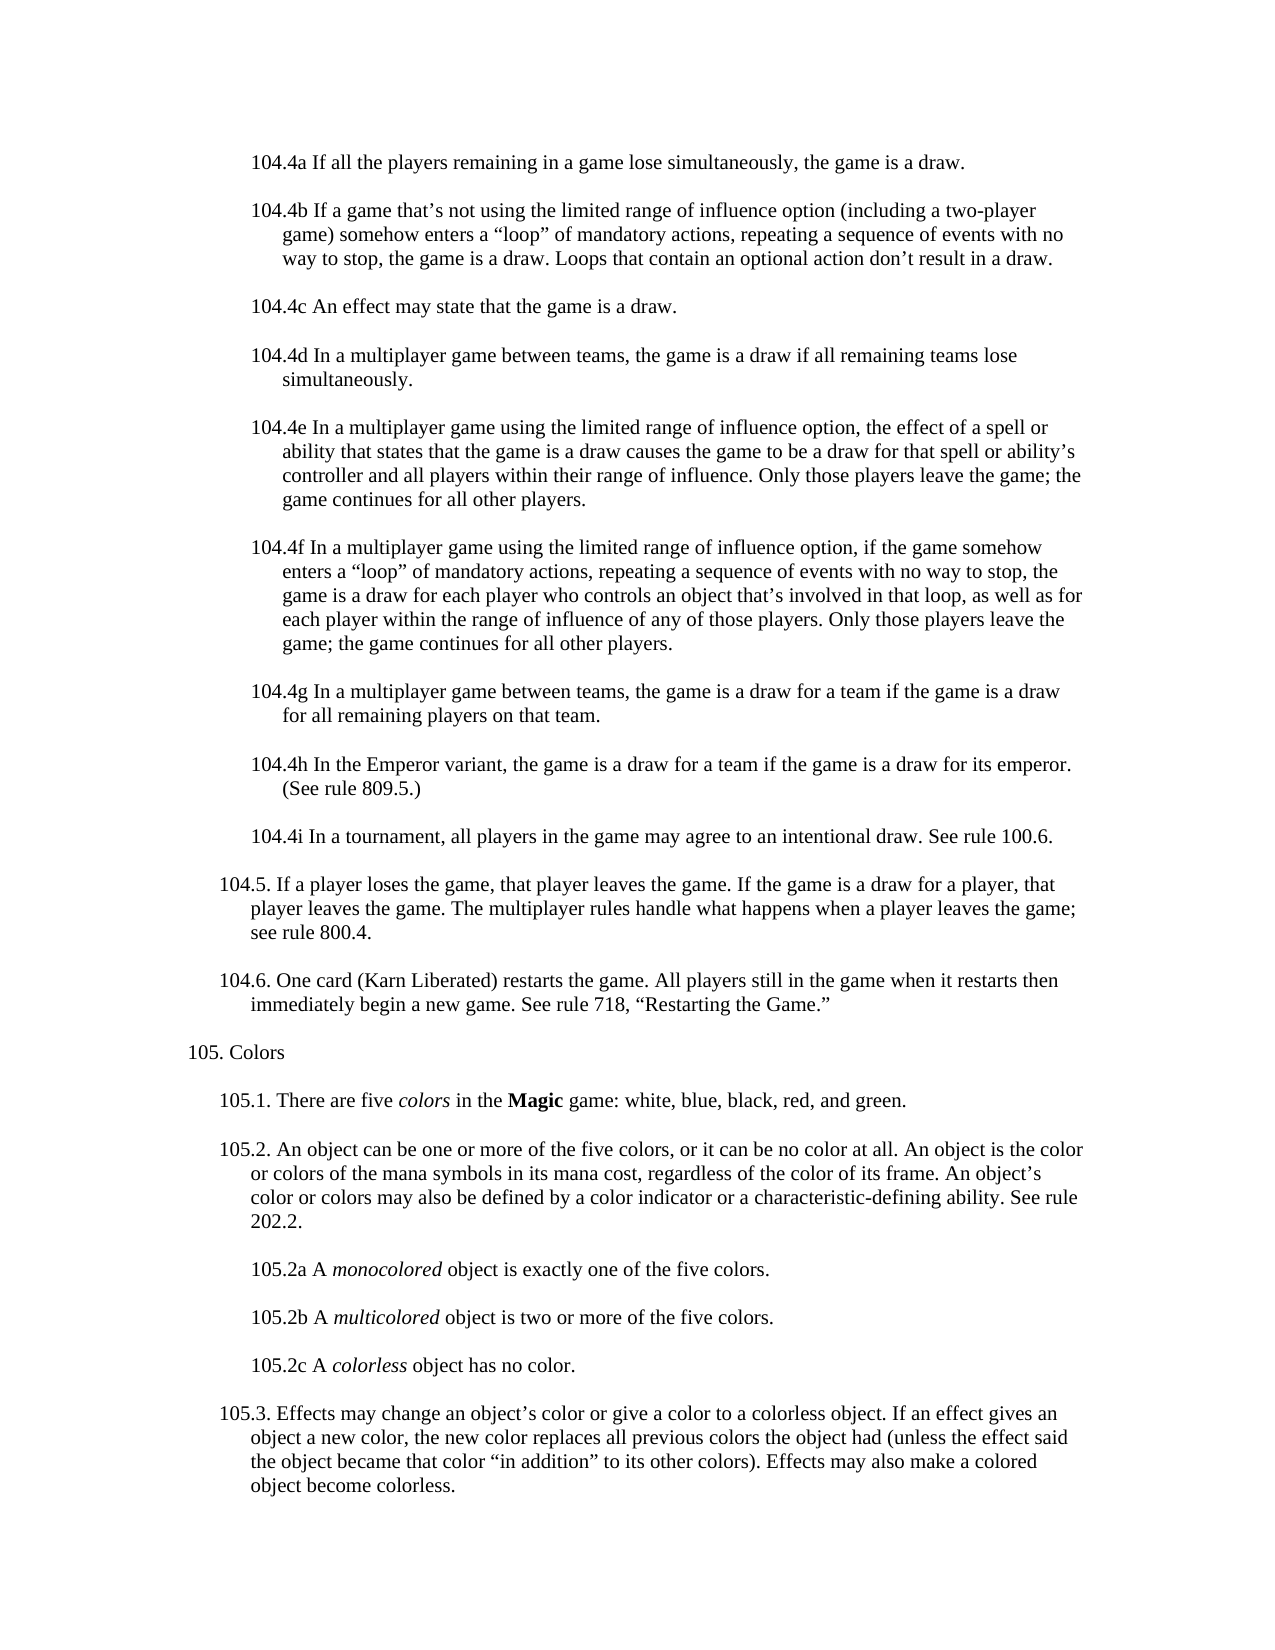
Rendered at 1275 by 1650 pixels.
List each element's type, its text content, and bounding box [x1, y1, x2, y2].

text 105.1. There are five colors in the Magic game: white, blue, black, red, and green. [219, 1088, 1087, 1112]
text 104.4b If a game that’s not using the limited range of influence option (including a two-player game) somehow enters a “loop” of mandatory actions, repeating a sequence of events with no way to stop, the game is a draw. Loops that contain an optional action don’t result in a draw. [251, 198, 1087, 270]
text 104.4i In a tournament, all players in the game may agree to an intentional draw. See rule 100.6. [251, 824, 1087, 848]
text 105.2c A colorless object has no color. [251, 1353, 1087, 1377]
text 104.4g In a multiplayer game between teams, the game is a draw for a team if the game is a draw for all remaining players on that team. [251, 679, 1087, 727]
text 104.4c An effect may state that the game is a draw. [251, 294, 1087, 318]
text 104.4a If all the players remaining in a game lose simultaneously, the game is a draw. [251, 150, 1087, 174]
text 104.5. If a player loses the game, that player leaves the game. If the game is a draw for a player, that player leaves the game. The multiplayer rules handle what happens when a player leaves the game; see rule 800.4. [219, 872, 1087, 944]
text 105.3. Effects may change an object’s color or give a color to a colorless object. If an effect gives an object a new color, the new color replaces all previous colors the object had (unless the effect said the object became that color “in addition” to its other colors). Effects may also make a colored object become colorless. [219, 1401, 1087, 1497]
text 104.6. One card (Karn Liberated) restarts the game. All players still in the game when it restarts then immediately begin a new game. See rule 718, “Restarting the Game.” [219, 968, 1087, 1016]
text 104.4e In a multiplayer game using the limited range of influence option, the effect of a spell or ability that states that the game is a draw causes the game to be a draw for that spell or ability’s controller and all players within their range of influence. Only those players leave the game; the game continues for all other players. [251, 415, 1087, 511]
text 105. Colors [187, 1040, 1087, 1064]
text 105.2b A multicolored object is two or more of the five colors. [251, 1305, 1087, 1329]
text 104.4d In a multiplayer game between teams, the game is a draw if all remaining teams lose simultaneously. [251, 342, 1087, 391]
text 105.2a A monocolored object is exactly one of the five colors. [251, 1257, 1087, 1281]
text 104.4h In the Emperor variant, the game is a draw for a team if the game is a draw for its emperor. (See rule 809.5.) [251, 752, 1087, 800]
text 105.2. An object can be one or more of the five colors, or it can be no color at all. An object is the color or colors of the mana symbols in its mana cost, regardless of the color of its frame. An object’s color or colors may also be defined by a color indicator or a characteristic-defining ability. See rule 202.2. [219, 1137, 1087, 1233]
text 104.4f In a multiplayer game using the limited range of influence option, if the game somehow enters a “loop” of mandatory actions, repeating a sequence of events with no way to stop, the game is a draw for each player who controls an object that’s involved in that loop, as well as for each player within the range of influence of any of those players. Only those players leave the game; the game continues for all other players. [251, 535, 1087, 655]
